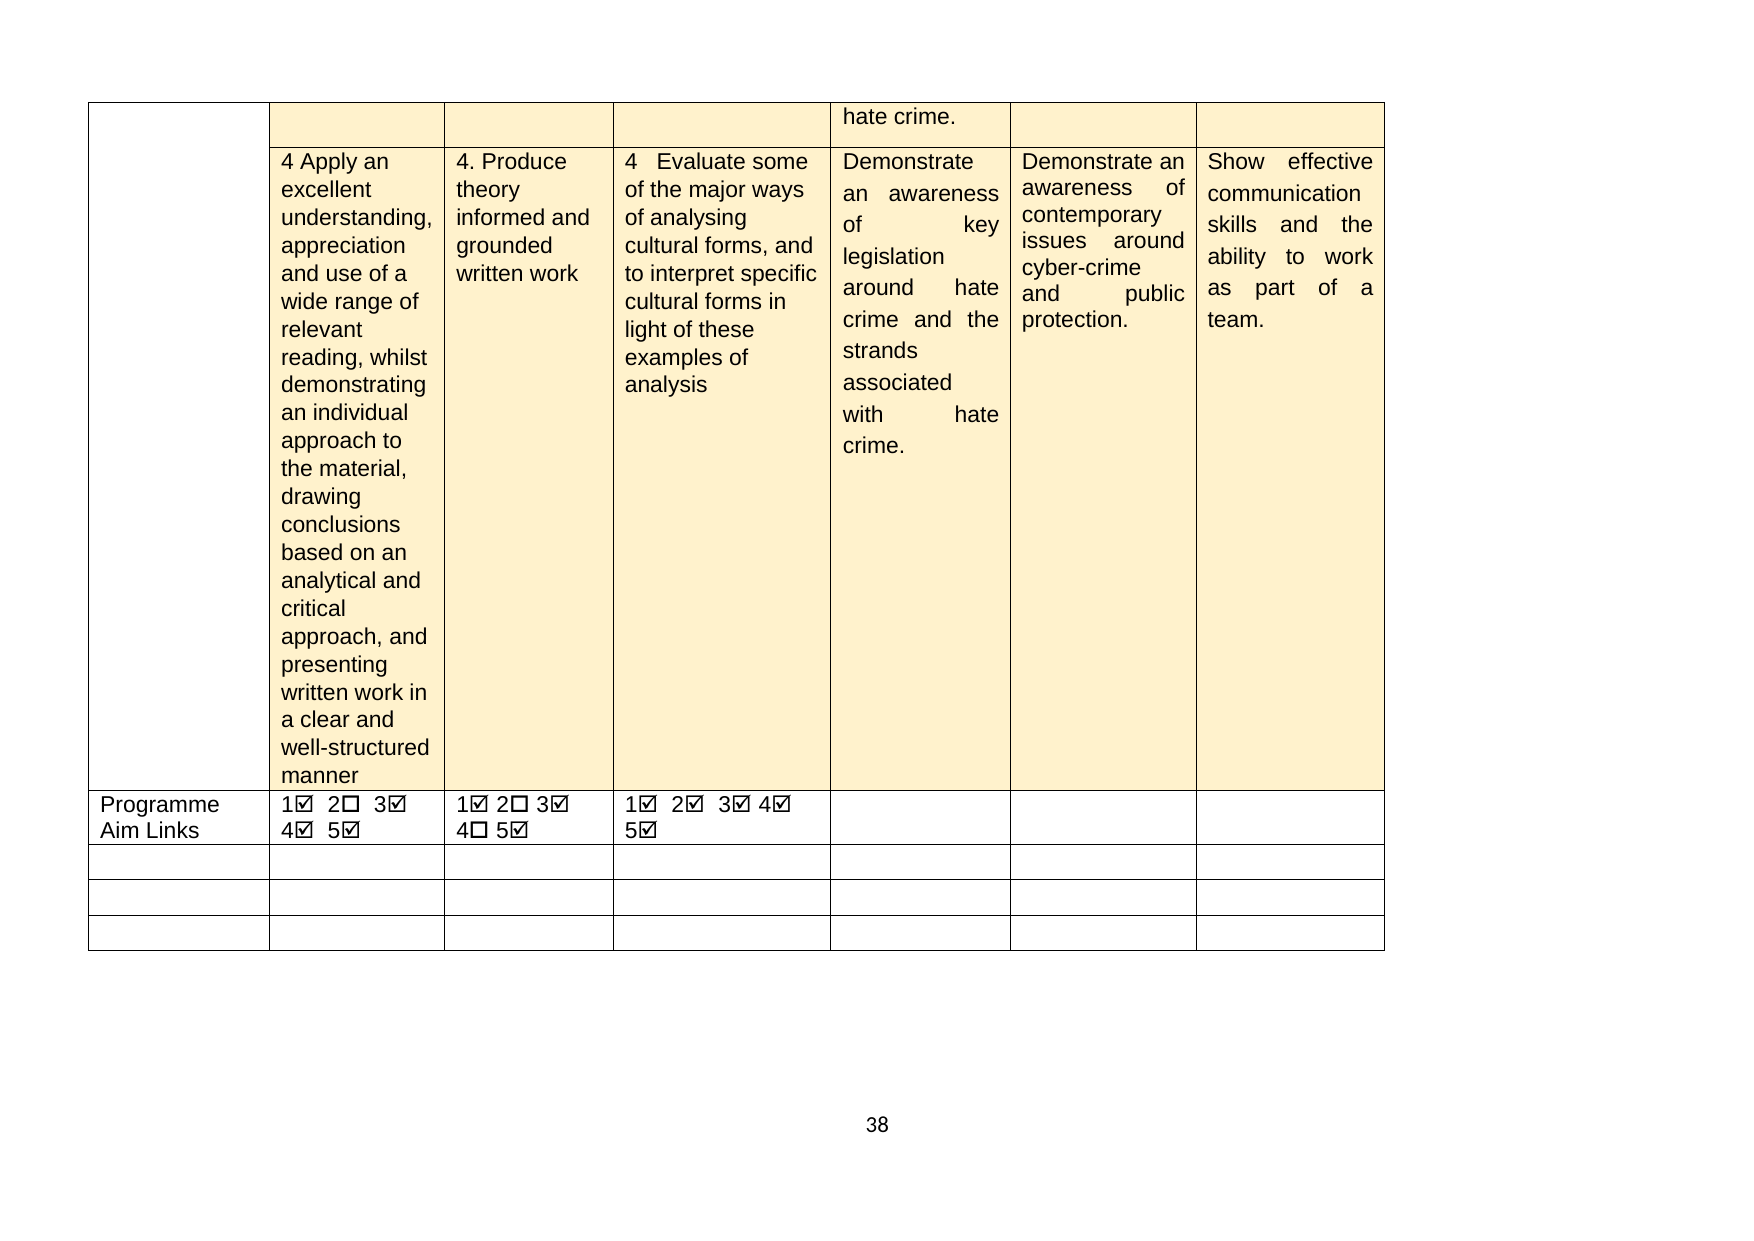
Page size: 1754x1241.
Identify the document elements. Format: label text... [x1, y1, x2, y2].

table_cell [831, 916, 1010, 950]
table_cell [614, 916, 830, 950]
table_cell Demonstrate an awareness of key legislation around hate crime and the strands associated with hate crime. [831, 148, 1010, 790]
table_cell [89, 880, 269, 915]
table_cell [831, 791, 1010, 844]
table_cell [614, 845, 830, 879]
table_cell [1011, 916, 1196, 950]
table_cell [1197, 880, 1384, 915]
table_cell 4. Produce theory informed and grounded written work [445, 148, 613, 790]
table_cell Show effective communication skills and the ability to work as part of a team. [1197, 148, 1384, 790]
table_cell [1011, 791, 1196, 844]
table_cell [270, 845, 444, 879]
table_cell 4 Evaluate some of the major ways of analysing cultural forms, and to interpret specific cultural forms in light of these examples of analysis [614, 148, 830, 790]
table_cell 1 2 3 4 5 [270, 791, 444, 844]
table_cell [270, 103, 444, 147]
table_cell [89, 845, 269, 879]
table_cell 1 2 3 4 5 [614, 791, 830, 844]
table_cell [1197, 791, 1384, 844]
table_cell Programme Aim Links [89, 791, 269, 844]
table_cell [614, 103, 830, 147]
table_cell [1011, 103, 1196, 147]
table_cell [1197, 103, 1384, 147]
table_cell [270, 916, 444, 950]
table_cell [1011, 880, 1196, 915]
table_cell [831, 103, 1010, 147]
table_cell [445, 916, 613, 950]
table_cell [614, 880, 830, 915]
table_cell [270, 880, 444, 915]
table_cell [445, 103, 613, 147]
table_cell 4 Apply an excellent understanding, appreciation and use of a wide range of relevant reading, whilst demonstrating an individual approach to the material, drawing conclusions based on an analytical and critical approach, and presenting written work in a clear and well-structured manner [270, 148, 444, 790]
table_cell [89, 916, 269, 950]
table_cell [831, 880, 1010, 915]
table_cell [445, 880, 613, 915]
table_cell 1 2 3 4 5 [445, 791, 613, 844]
table_cell [445, 845, 613, 879]
table_cell [1011, 845, 1196, 879]
table_cell [1197, 845, 1384, 879]
table_cell Demonstrate an awareness of contemporary issues around cyber-crime and public protection. [1011, 148, 1196, 790]
table_cell [1197, 916, 1384, 950]
table_cell [831, 845, 1010, 879]
